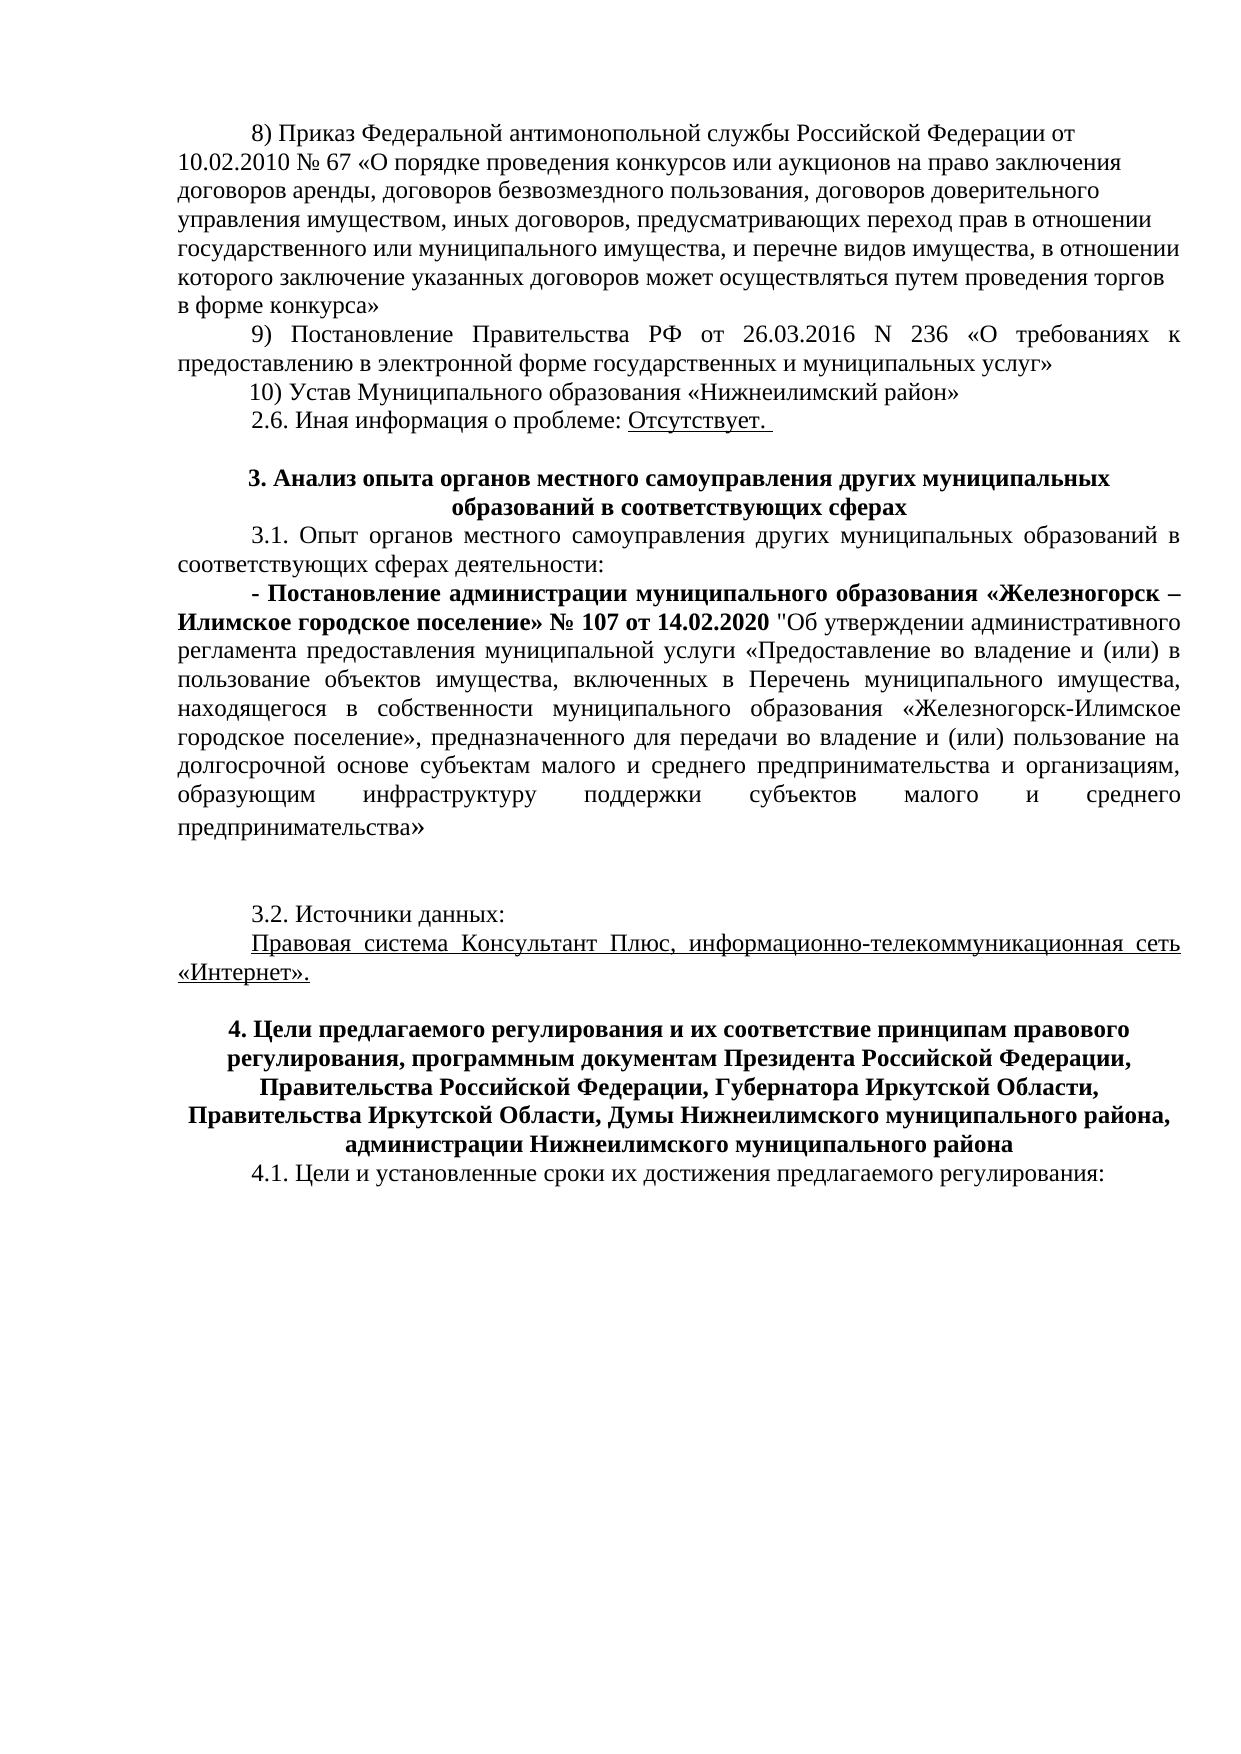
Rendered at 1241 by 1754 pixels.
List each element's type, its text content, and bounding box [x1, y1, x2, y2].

text 3.1. Опыт органов местного самоуправления других муниципальных образований в соответствующих сферах деятельности: [177, 521, 1181, 578]
text - Постановление администрации муниципального образования «Железногорск – Илимское городское поселение» № 107 от 14.02.2020 "Об утверждении административного регламента предоставления муниципальной услуги «Предоставление во владение и (или) в пользование объектов имущества, включенных в Перечень муниципального имущества, находящегося в собственности муниципального образования «Железногорск-Илимское городское поселение», предназначенного для передачи во владение и (или) пользование на долгосрочной основе субъектам малого и среднего предпринимательства и организациям, образующим инфраструктуру поддержки субъектов малого и среднего предпринимательства» [177, 578, 1181, 842]
text 3. Анализ опыта органов местного самоуправления других муниципальных образований в соответствующих сферах [177, 463, 1181, 521]
text 8) Приказ Федеральной антимонопольной службы Российской Федерации от 10.02.2010 № 67 «О порядке проведения конкурсов или аукционов на право заключения договоров аренды, договоров безвозмездного пользования, договоров доверительного управления имуществом, иных договоров, предусматривающих переход прав в отношении государственного или муниципального имущества, и перечне видов имущества, в отношении которого заключение указанных договоров может осуществляться путем проведения торгов в форме конкурса» [177, 118, 1181, 319]
text 3.2. Источники данных: [177, 899, 1181, 928]
text 9) Постановление Правительства РФ от 26.03.2016 N 236 «О требованиях к предоставлению в электронной форме государственных и муниципальных услуг» [177, 319, 1181, 377]
text 4. Цели предлагаемого регулирования и их соответствие принципам правового регулирования, программным документам Президента Российской Федерации, Правительства Российской Федерации, Губернатора Иркутской Области, Правительства Иркутской Области, Думы Нижнеилимского муниципального района, администрации Нижнеилимского муниципального района [177, 1014, 1181, 1158]
text 4.1. Цели и установленные сроки их достижения предлагаемого регулирования: [177, 1158, 1181, 1187]
text 10) Устав Муниципального образования «Нижнеилимский район» [177, 377, 1181, 406]
text 2.6. Иная информация о проблеме: Отсутствует. [177, 406, 1181, 434]
text Правовая система Консультант Плюс, информационно-телекоммуникационная сеть «Интернет». [177, 928, 1181, 985]
